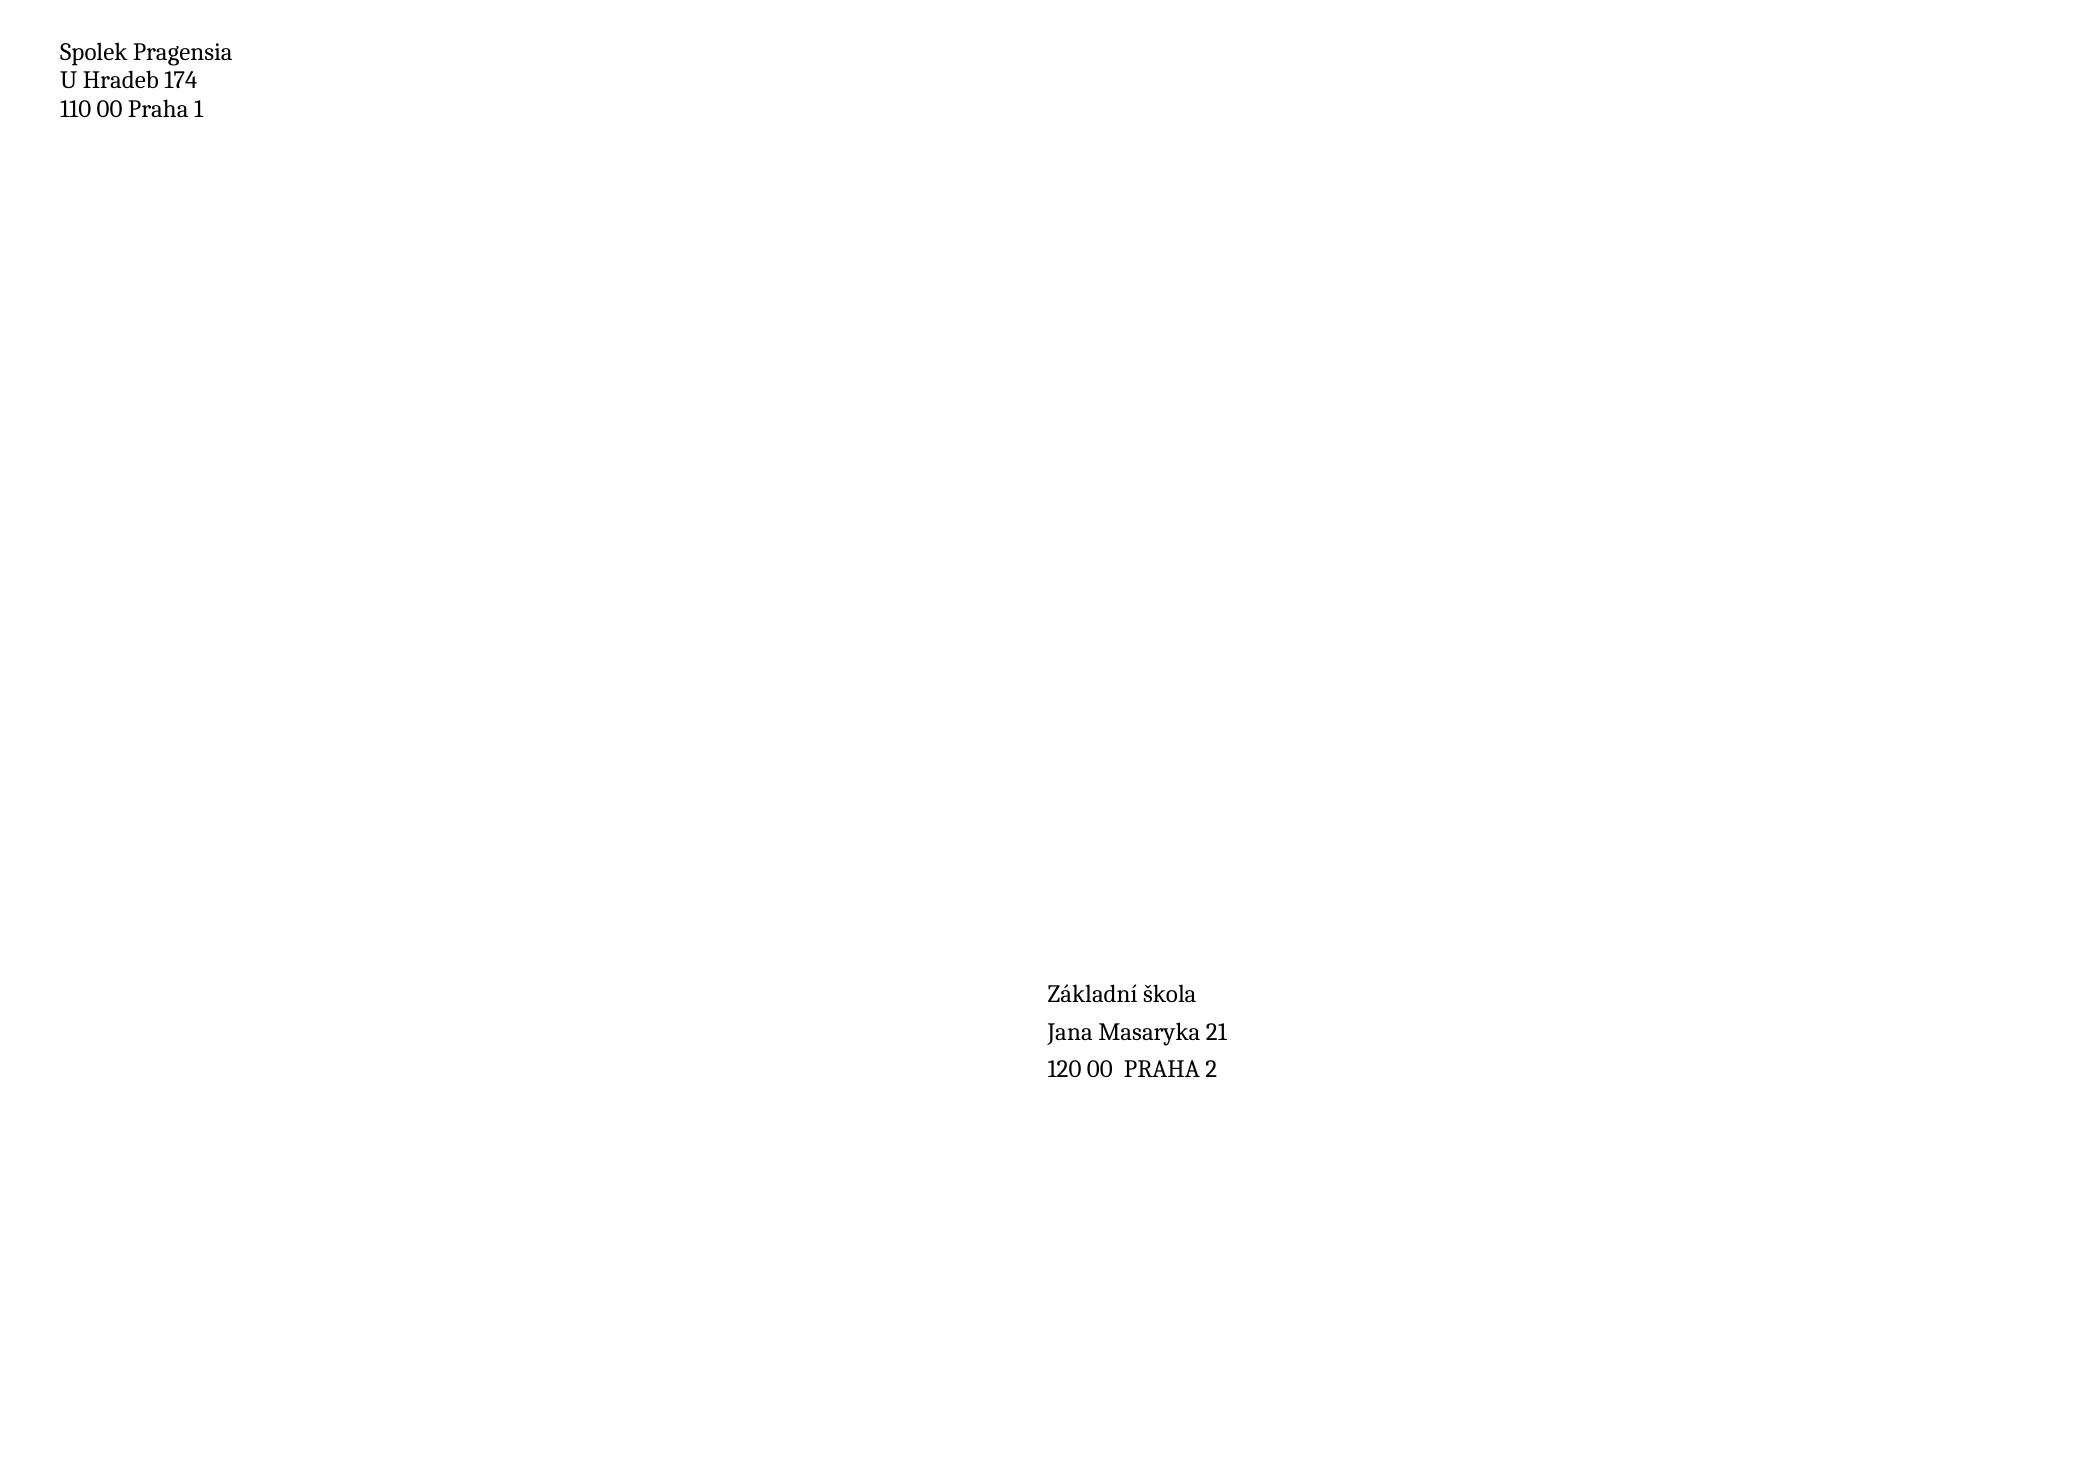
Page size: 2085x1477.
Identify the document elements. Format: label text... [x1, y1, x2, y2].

text 110 00 Praha 1 [60, 95, 2010, 124]
text Spolek Pragensia [60, 37, 2010, 66]
text U Hradeb 174 [60, 66, 2010, 95]
